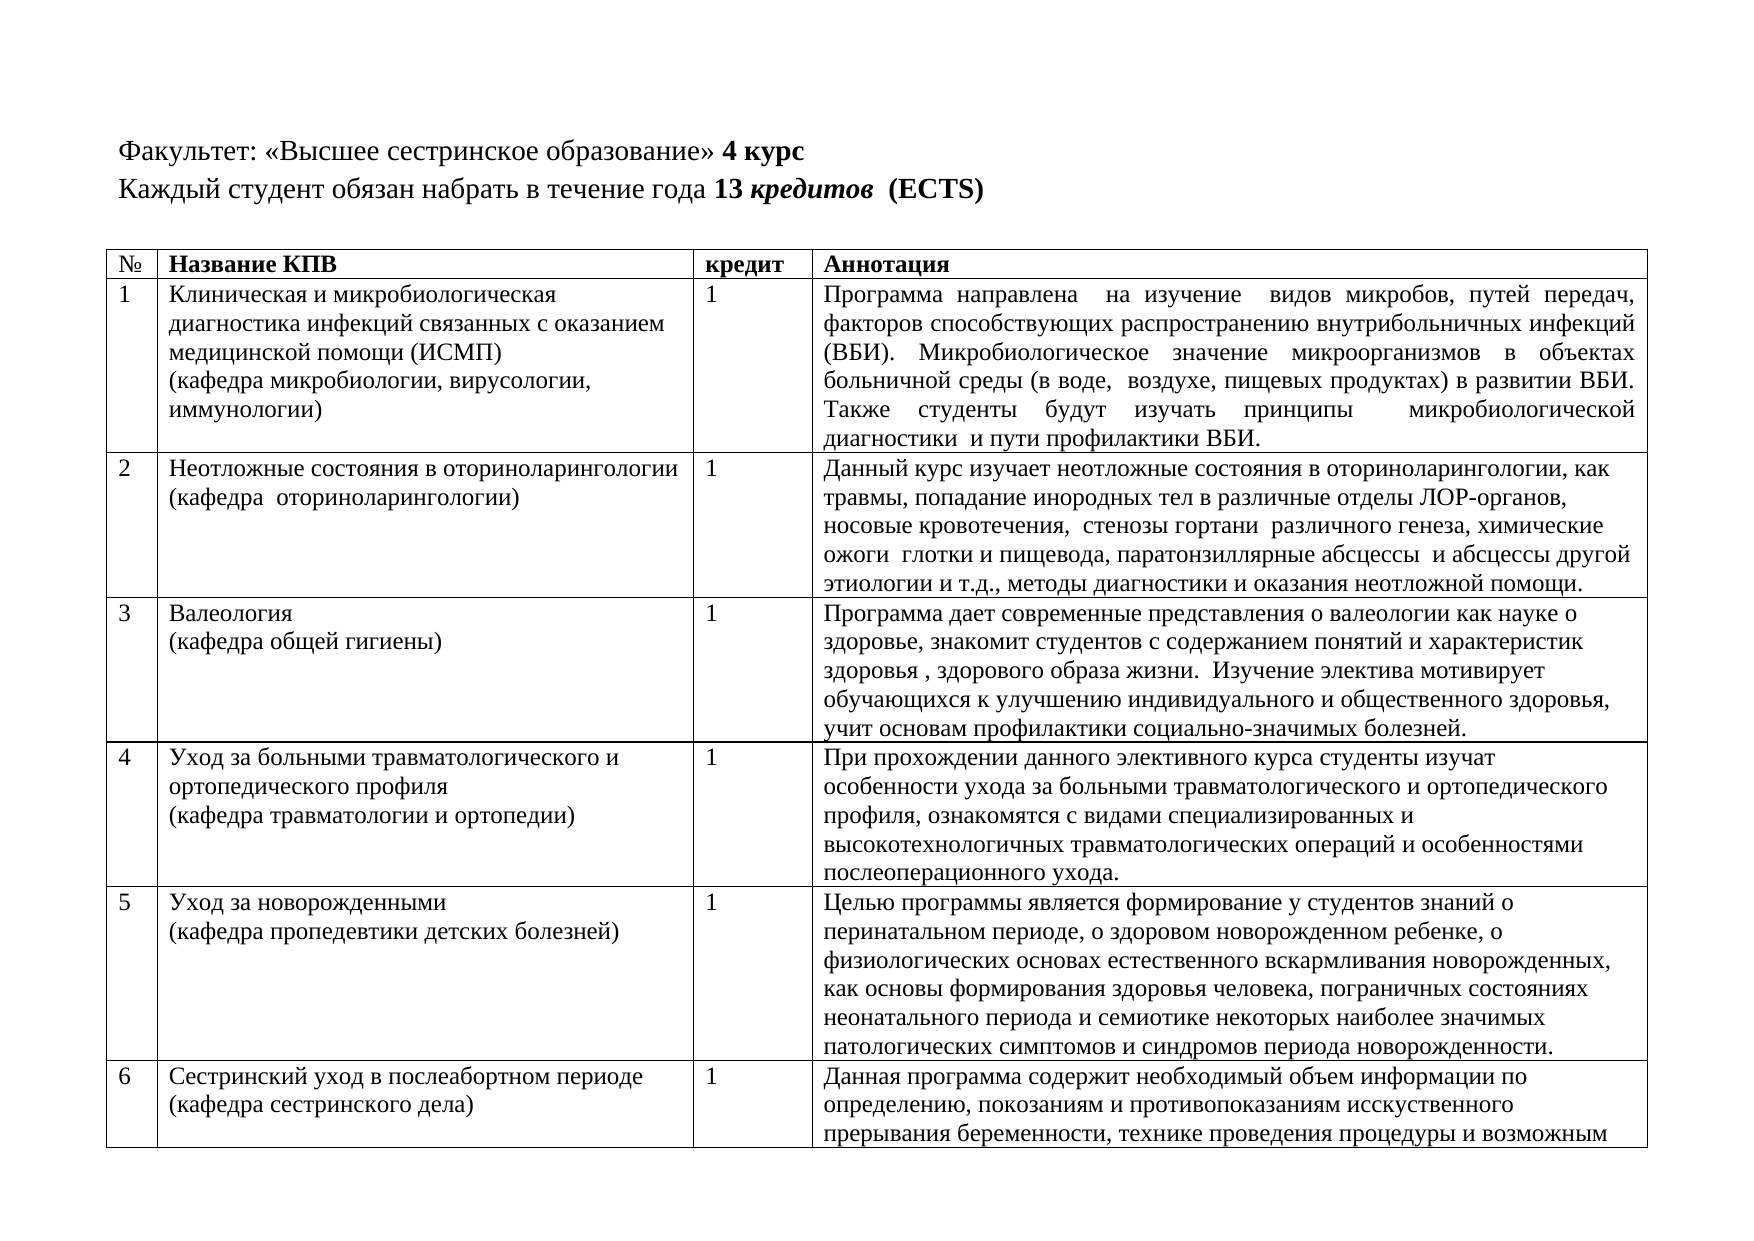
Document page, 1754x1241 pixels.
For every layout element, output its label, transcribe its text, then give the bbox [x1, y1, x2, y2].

table_cell 1 [694, 279, 812, 452]
table_cell Программа дает современные представления о валеологии как науке о здоровье, знакомит студентов с содержанием понятий и характеристик здоровья , здорового образа жизни. Изучение электива мотивирует обучающихся к улучшению индивидуального и общественного здоровья, учит основам профилактики социально-значимых болезней. [813, 598, 1647, 741]
table_cell 5 [107, 887, 157, 1060]
table_header кредит [694, 250, 812, 278]
table_cell 3 [107, 598, 157, 741]
table_cell Уход за новорожденными (кафедра пропедевтики детских болезней) [158, 887, 693, 1060]
text Каждый студент обязан набрать в течение года 13 кредитов (ECTS) [118, 171, 1636, 205]
table_header № [107, 250, 157, 278]
table_cell 1 [694, 743, 812, 886]
table_cell 1 [694, 598, 812, 741]
table_cell 6 [107, 1061, 157, 1147]
table_cell Уход за больными травматологического и ортопедического профиля (кафедра травматологии и ортопедии) [158, 743, 693, 886]
table_cell Неотложные состояния в оториноларингологии (кафедра оториноларингологии) [158, 453, 693, 597]
table_header Аннотация [813, 250, 1647, 278]
table_cell Программа направлена на изучение видов микробов, путей передач, факторов способствующих распространению внутрибольничных инфекций (ВБИ). Микробиологическое значение микроорганизмов в объектах больничной среды (в воде, воздухе, пищевых продуктах) в развитии ВБИ. Также студенты будут изучать принципы микробиологической диагностики и пути профилактики ВБИ. [813, 279, 1647, 452]
table_cell 2 [107, 453, 157, 597]
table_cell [813, 1061, 1647, 1147]
table_cell 1 [107, 279, 157, 452]
table_cell При прохождении данного элективного курса студенты изучат особенности ухода за больными травматологического и ортопедического профиля, ознакомятся с видами специализированных и высокотехнологичных травматологических операций и особенностями послеоперационного ухода. [813, 743, 1647, 886]
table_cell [158, 1061, 693, 1147]
table_cell 4 [107, 743, 157, 886]
table_cell Целью программы является формирование у студентов знаний о перинатальном периоде, о здоровом новорожденном ребенке, о физиологических основах естественного вскармливания новорожденных, как основы формирования здоровья человека, пограничных состояниях неонатального периода и семиотике некоторых наиболее значимых патологических симптомов и синдромов периода новорожденности. [813, 887, 1647, 1060]
table_cell Данный курс изучает неотложные состояния в оториноларингологии, как травмы, попадание инородных тел в различные отделы ЛОР-органов, носовые кровотечения, стенозы гортани различного генеза, химические ожоги глотки и пищевода, паратонзиллярные абсцессы и абсцессы другой этиологии и т.д., методы диагностики и оказания неотложной помощи. [813, 453, 1647, 597]
text Факультет: «Высшее сестринское образование» 4 курс [118, 133, 1636, 166]
table_cell 1 [694, 1061, 812, 1147]
table_cell 1 [694, 453, 812, 597]
table_header Название КПВ [158, 250, 693, 278]
table_cell 1 [694, 887, 812, 1060]
table_cell Клиническая и микробиологическая диагностика инфекций связанных с оказанием медицинской помощи (ИСМП) (кафедра микробиологии, вирусологии, иммунологии) [158, 279, 693, 452]
table_cell Валеология (кафедра общей гигиены) [158, 598, 693, 741]
